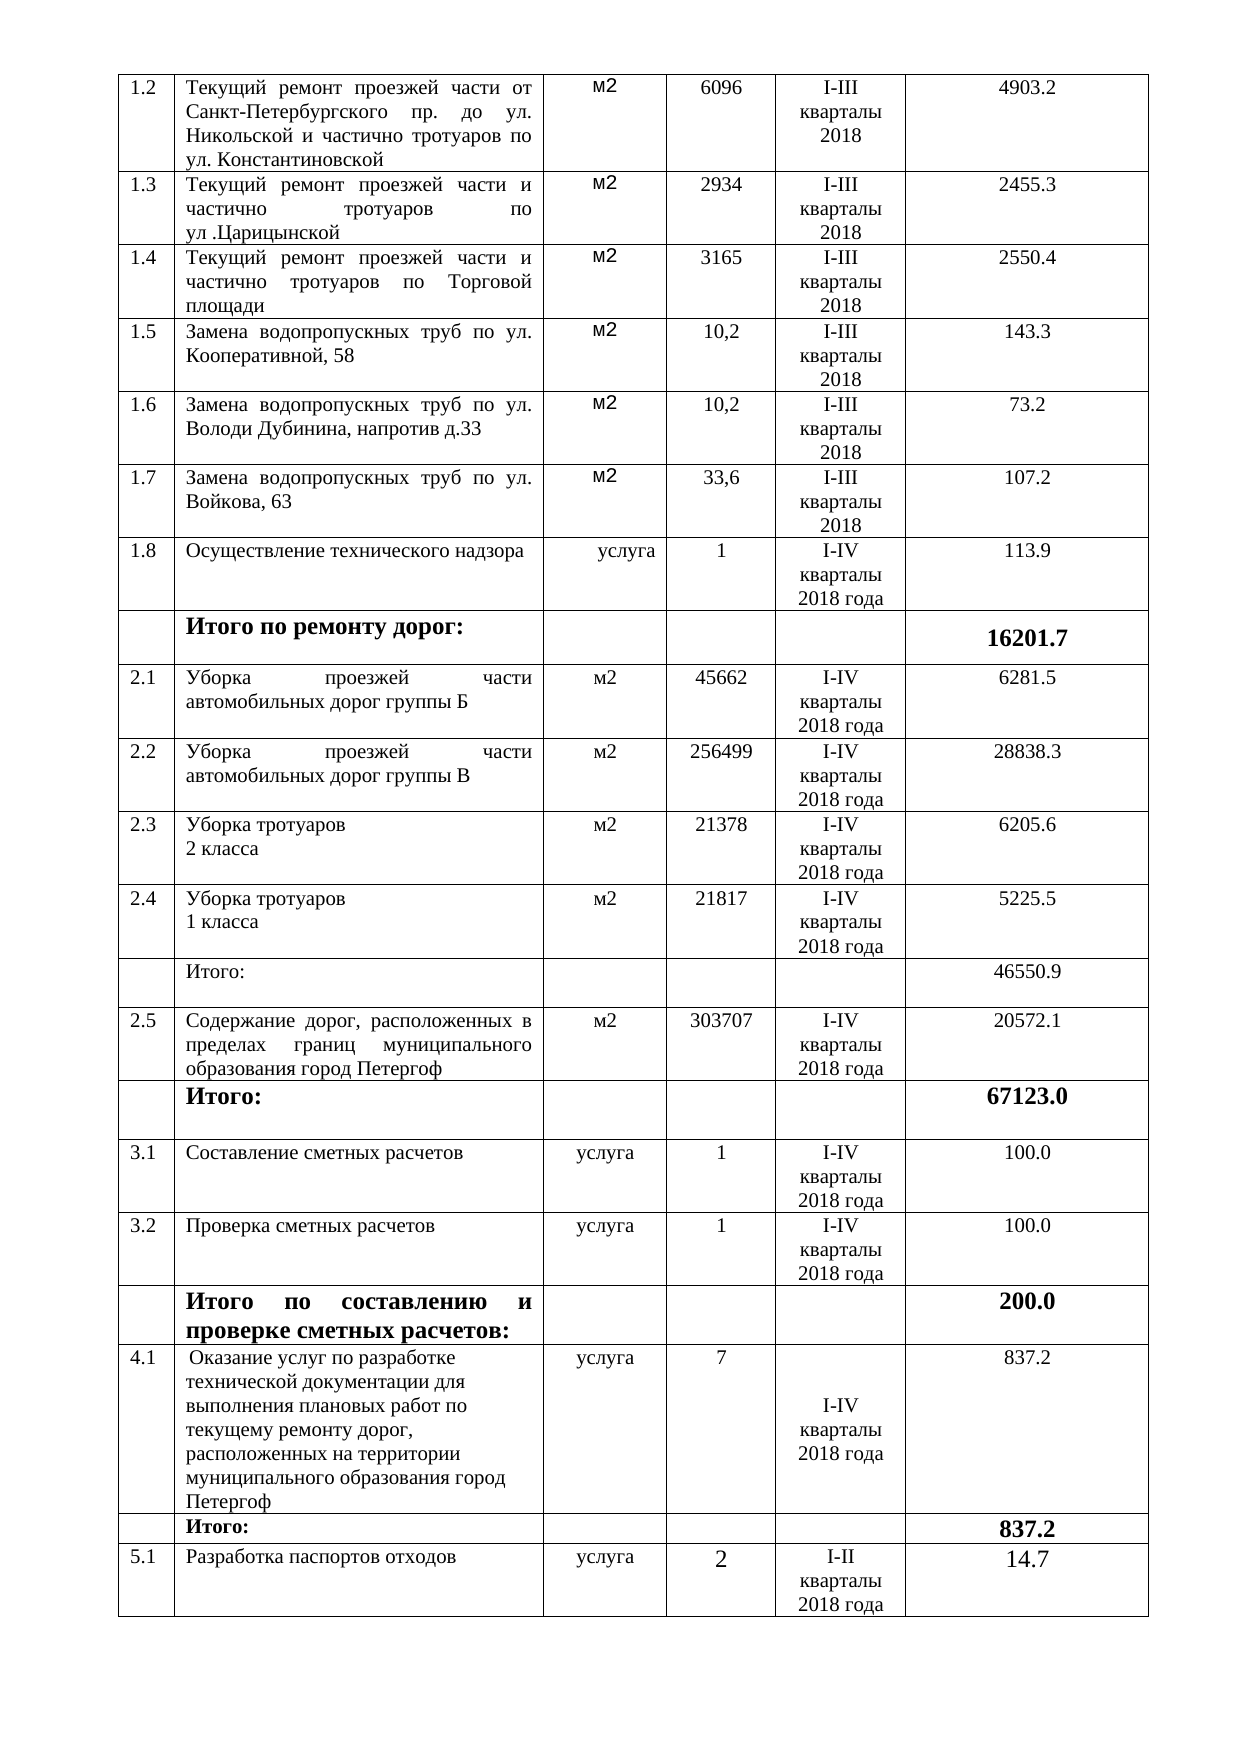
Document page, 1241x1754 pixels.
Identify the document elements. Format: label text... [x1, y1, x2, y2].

table_cell 1 [667, 538, 775, 610]
table_cell [667, 959, 775, 1007]
table_cell Итого: [175, 1514, 543, 1543]
table_cell 1.7 [119, 465, 174, 537]
table_cell 837.2 [906, 1345, 1148, 1513]
table_cell 1.8 [119, 538, 174, 610]
table_cell м2 [544, 172, 666, 244]
table_cell [776, 611, 905, 664]
table_cell [667, 1081, 775, 1138]
table_cell 1.3 [119, 172, 174, 244]
table_cell м2 [544, 739, 666, 811]
table_cell м2 [544, 75, 666, 171]
table_cell I-IV кварталы 2018 года [776, 1345, 905, 1513]
table_cell 4903.2 [906, 75, 1148, 171]
table_cell 5.1 [119, 1544, 174, 1616]
table_cell 2.1 [119, 665, 174, 737]
table_cell Итого: [175, 1081, 543, 1138]
table_cell Оказание услуг по разработке технической документации для выполнения плановых работ по текущему ремонту дорог, расположенных на территории муниципального образования город Петергоф- пяснительную записку. [175, 1345, 543, 1513]
table_cell 1 [667, 1140, 775, 1212]
table_cell 1 [667, 1213, 775, 1285]
table_cell [776, 1286, 905, 1343]
table_cell 2.3 [119, 812, 174, 884]
table_cell Замена водопропускных труб по ул. Володи Дубинина, напротив д.33 [175, 392, 543, 464]
table_cell услуга [544, 538, 666, 610]
table_cell I-III кварталы 2018 [776, 172, 905, 244]
table_cell 3165 [667, 245, 775, 317]
table_cell [544, 611, 666, 664]
table_cell м2 [544, 812, 666, 884]
table_cell Содержание дорог, расположенных в пределах границ муниципального образования город Петергоф [175, 1008, 543, 1080]
table_cell 2934 [667, 172, 775, 244]
table_cell 6205.6 [906, 812, 1148, 884]
table_cell 256499 [667, 739, 775, 811]
table_cell 2.4 [119, 885, 174, 958]
table_cell I-IV кварталы 2018 года [776, 665, 905, 737]
table_cell 10,2 [667, 392, 775, 464]
table_cell м2 [544, 319, 666, 391]
table_cell Итого по ремонту дорог: [175, 611, 543, 664]
table_cell I-III кварталы 2018 [776, 392, 905, 464]
table_cell 2455.3 [906, 172, 1148, 244]
table_cell Итого по составлению и проверке сметных расчетов: [175, 1286, 543, 1343]
table_cell [544, 1081, 666, 1138]
table_cell 6281.5 [906, 665, 1148, 737]
table_cell 16201.7 [906, 611, 1148, 664]
table_cell Проверка сметных расчетов [175, 1213, 543, 1285]
table_cell [119, 1514, 174, 1543]
table_cell 45662 [667, 665, 775, 737]
table_cell [776, 959, 905, 1007]
table_cell I-IV кварталы 2018 года [776, 1008, 905, 1080]
table_cell 200.0 [906, 1286, 1148, 1343]
table_cell 4.1 [119, 1345, 174, 1513]
table_cell 3.1 [119, 1140, 174, 1212]
table_cell I-III кварталы 2018 [776, 319, 905, 391]
table_cell [776, 1514, 905, 1543]
table_cell Осуществление технического надзора [175, 538, 543, 610]
table_cell [544, 959, 666, 1007]
table_cell 21817 [667, 885, 775, 958]
table_cell I-IV кварталы 2018 года [776, 1140, 905, 1212]
table_cell Составление сметных расчетов [175, 1140, 543, 1212]
table_cell 10,2 [667, 319, 775, 391]
table_cell 107.2 [906, 465, 1148, 537]
table_cell Текущий ремонт проезжей части и частично тротуаров по Торговой площади [175, 245, 543, 317]
table_cell м2 [544, 465, 666, 537]
table_cell I-IV кварталы 2018 года [776, 1213, 905, 1285]
table_cell 1.6 [119, 392, 174, 464]
table_cell 21378 [667, 812, 775, 884]
table_cell I-III кварталы 2018 [776, 245, 905, 317]
table_cell 3.2 [119, 1213, 174, 1285]
table_cell I-IV кварталы 2018 года [776, 812, 905, 884]
table_cell [776, 1081, 905, 1138]
table_cell 14.7 [906, 1544, 1148, 1616]
table_cell 1.5 [119, 319, 174, 391]
table_cell м2 [544, 245, 666, 317]
table_cell м2 [544, 392, 666, 464]
table_cell [667, 611, 775, 664]
table_cell Разработка паспортов отходов [175, 1544, 543, 1616]
table_cell м2 [544, 665, 666, 737]
table_cell 20572.1 [906, 1008, 1148, 1080]
table_cell I-IV кварталы 2018 года [776, 538, 905, 610]
table_cell 2.5 [119, 1008, 174, 1080]
table_cell 303707 [667, 1008, 775, 1080]
table_cell услуга [544, 1544, 666, 1616]
table_cell услуга [544, 1345, 666, 1513]
table_cell [119, 1081, 174, 1138]
table_cell Уборка тротуаров 1 класса [175, 885, 543, 958]
table_cell 1.4 [119, 245, 174, 317]
table_cell Уборка проезжей части автомобильных дорог группы В [175, 739, 543, 811]
table_cell I-IV кварталы 2018 года [776, 739, 905, 811]
table_cell 837.2 [906, 1514, 1148, 1543]
table_cell услуга [544, 1140, 666, 1212]
table_cell 100.0 [906, 1213, 1148, 1285]
table_cell I-II кварталы 2018 года [776, 1544, 905, 1616]
table_cell 33,6 [667, 465, 775, 537]
table_cell 143.3 [906, 319, 1148, 391]
table_cell 46550.9 [906, 959, 1148, 1007]
table_cell 6096 [667, 75, 775, 171]
table_cell 73.2 [906, 392, 1148, 464]
table_cell I-III кварталы 2018 [776, 75, 905, 171]
table_cell 113.9 [906, 538, 1148, 610]
table_cell [119, 959, 174, 1007]
table_cell Замена водопропускных труб по ул. Кооперативной, 58 [175, 319, 543, 391]
table_cell 2.2 [119, 739, 174, 811]
table_cell [667, 1514, 775, 1543]
table_cell Уборка тротуаров 2 класса [175, 812, 543, 884]
table_cell Текущий ремонт проезжей части и частично тротуаров по ул .Царицынской [175, 172, 543, 244]
table_cell [119, 1286, 174, 1343]
table_cell Уборка проезжей части автомобильных дорог группы Б [175, 665, 543, 737]
table_cell 2550.4 [906, 245, 1148, 317]
table_cell Замена водопропускных труб по ул. Войкова, 63 [175, 465, 543, 537]
table_cell 5225.5 [906, 885, 1148, 958]
table_cell 67123.0 [906, 1081, 1148, 1138]
table_cell [667, 1286, 775, 1343]
table_cell 7 [667, 1345, 775, 1513]
table_cell [544, 1514, 666, 1543]
table_cell м2 [544, 885, 666, 958]
table_cell I-IV кварталы 2018 года [776, 885, 905, 958]
table_cell 28838.3 [906, 739, 1148, 811]
table_cell 100.0 [906, 1140, 1148, 1212]
table_cell Итого: [175, 959, 543, 1007]
table_cell [119, 611, 174, 664]
table_cell 1.2 [119, 75, 174, 171]
table_cell м2 [544, 1008, 666, 1080]
table_cell 2 [667, 1544, 775, 1616]
table_cell Текущий ремонт проезжей части от Санкт-Петербургского пр. до ул. Никольской и частично тротуаров по ул. Константиновской [175, 75, 543, 171]
table_cell [544, 1286, 666, 1343]
table_cell I-III кварталы 2018 [776, 465, 905, 537]
table_cell услуга [544, 1213, 666, 1285]
